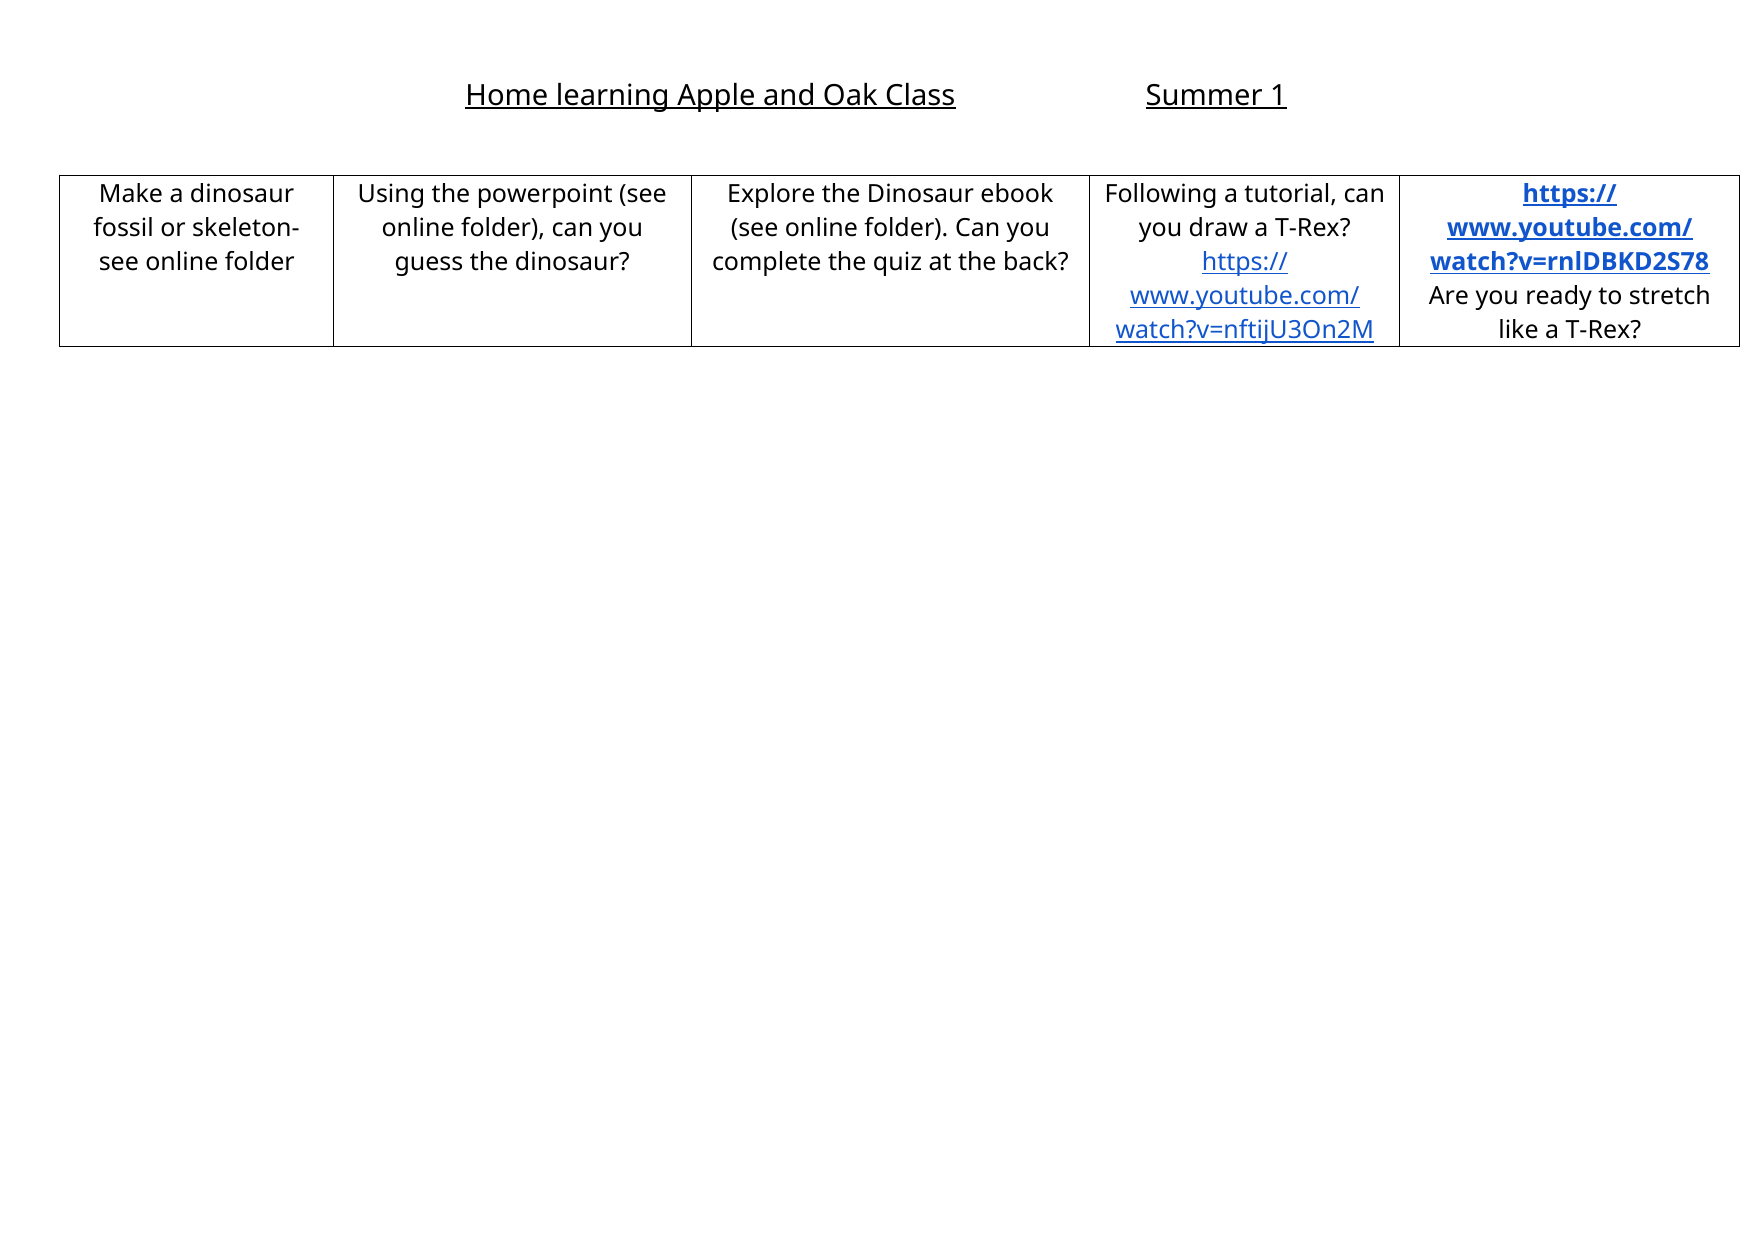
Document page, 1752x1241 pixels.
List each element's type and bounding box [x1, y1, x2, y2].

table_cell [692, 176, 1089, 346]
table_cell [334, 176, 691, 346]
table_cell [60, 176, 333, 346]
table_cell [1400, 176, 1739, 346]
table_cell [1090, 176, 1399, 346]
